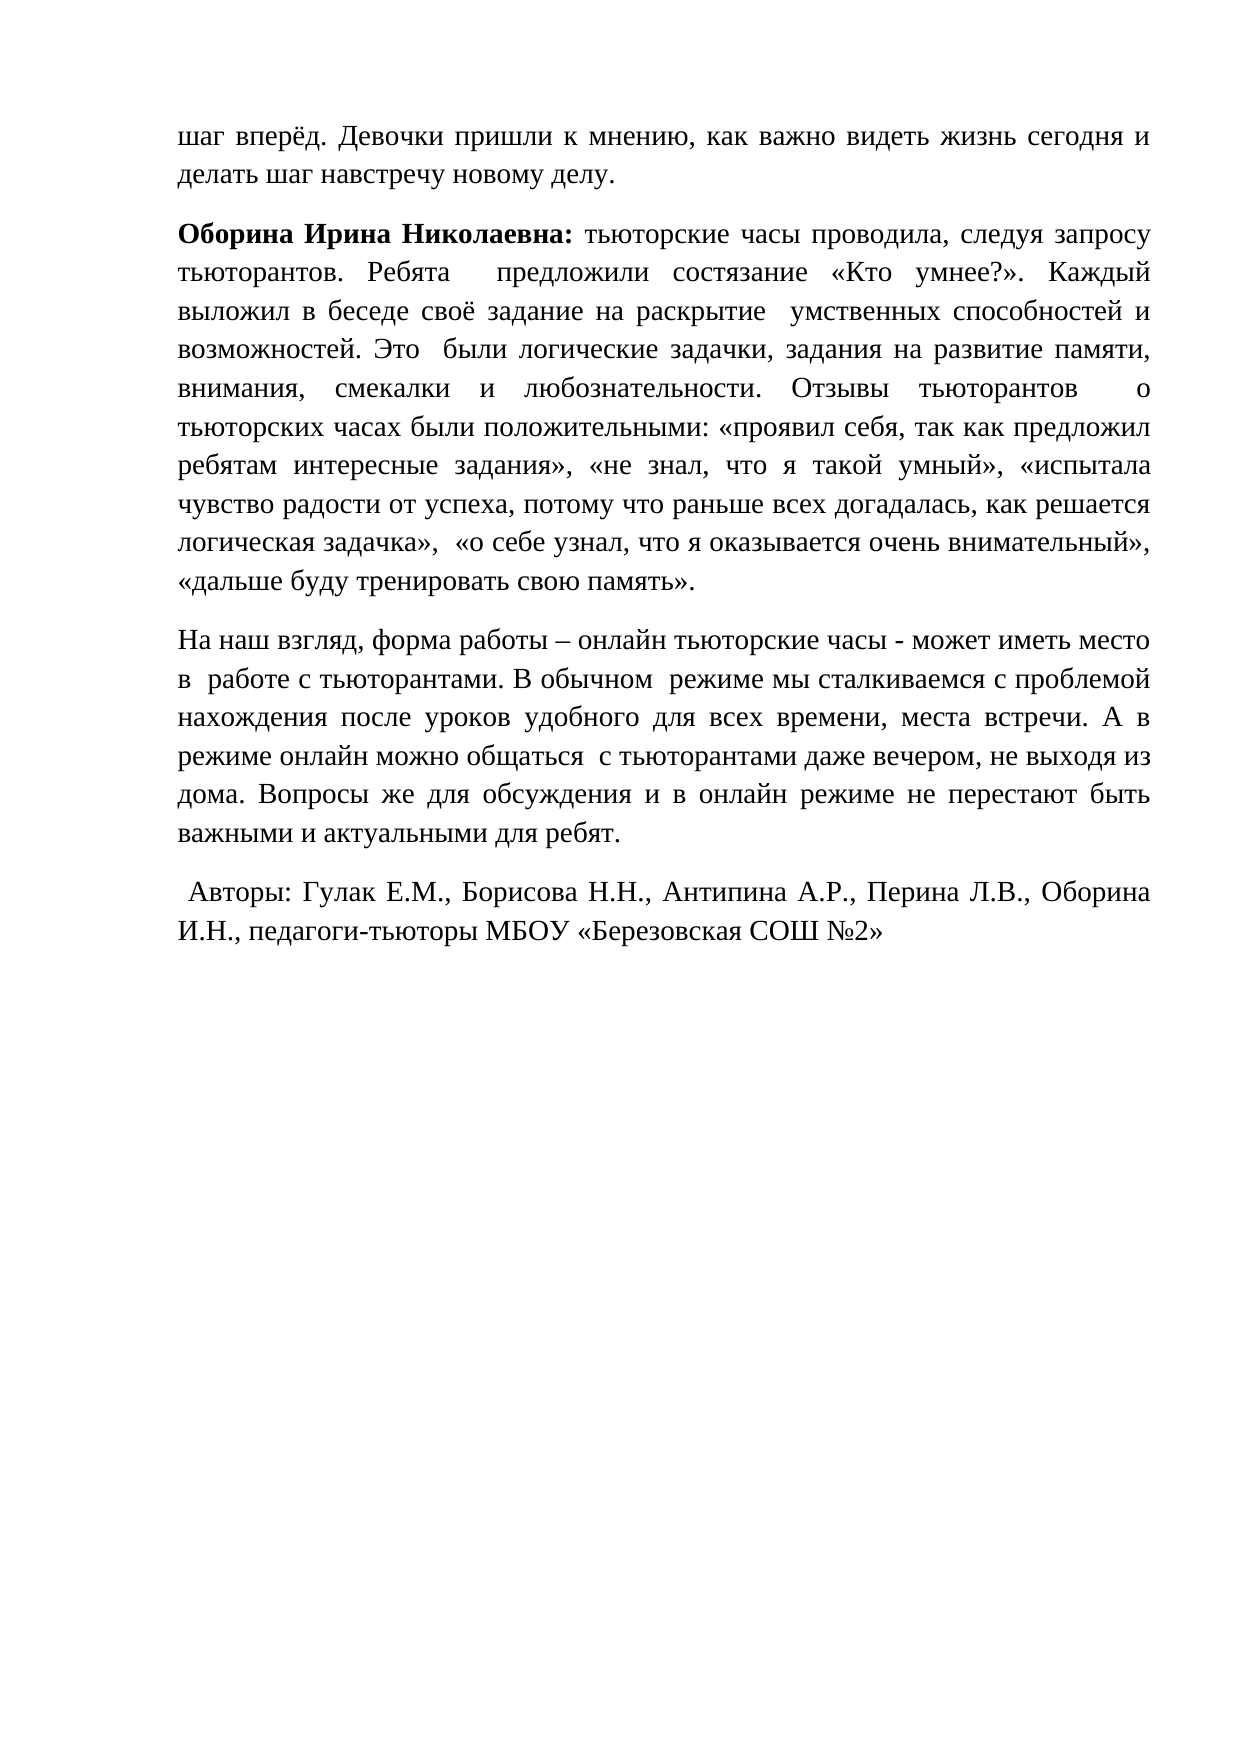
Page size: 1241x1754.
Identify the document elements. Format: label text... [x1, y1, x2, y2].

text На наш взгляд, форма работы – онлайн тьюторские часы - может иметь место в работе с тьюторантами. В обычном режиме мы сталкиваемся с проблемой нахождения после уроков удобного для всех времени, места встречи. А в режиме онлайн можно общаться с тьюторантами даже вечером, не выходя из дома. Вопросы же для обсуждения и в онлайн режиме не перестают быть важными и актуальными для ребят. [177, 622, 1152, 848]
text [177, 118, 1152, 190]
text Оборина Ирина Николаевна: тьюторские часы проводила, следуя запросу тьюторантов. Ребята предложили состязание «Кто умнее?». Каждый выложил в беседе своё задание на раскрытие умственных способностей и возможностей. Это были логические задачки, задания на развитие памяти, внимания, смекалки и любознательности. Отзывы тьюторантов о тьюторских часах были положительными: «проявил себя, так как предложил ребятам интересные задания», «не знал, что я такой умный», «испытала чувство радости от успеха, потому что раньше всех догадалась, как решается логическая задачка», «о себе узнал, что я оказывается очень внимательный», «дальше буду тренировать свою память». [177, 216, 1152, 596]
text Авторы: Гулак Е.М., Борисова Н.Н., Антипина А.Р., Перина Л.В., Оборина И.Н., педагоги-тьюторы МБОУ «Березовская СОШ №2» [177, 874, 1152, 946]
